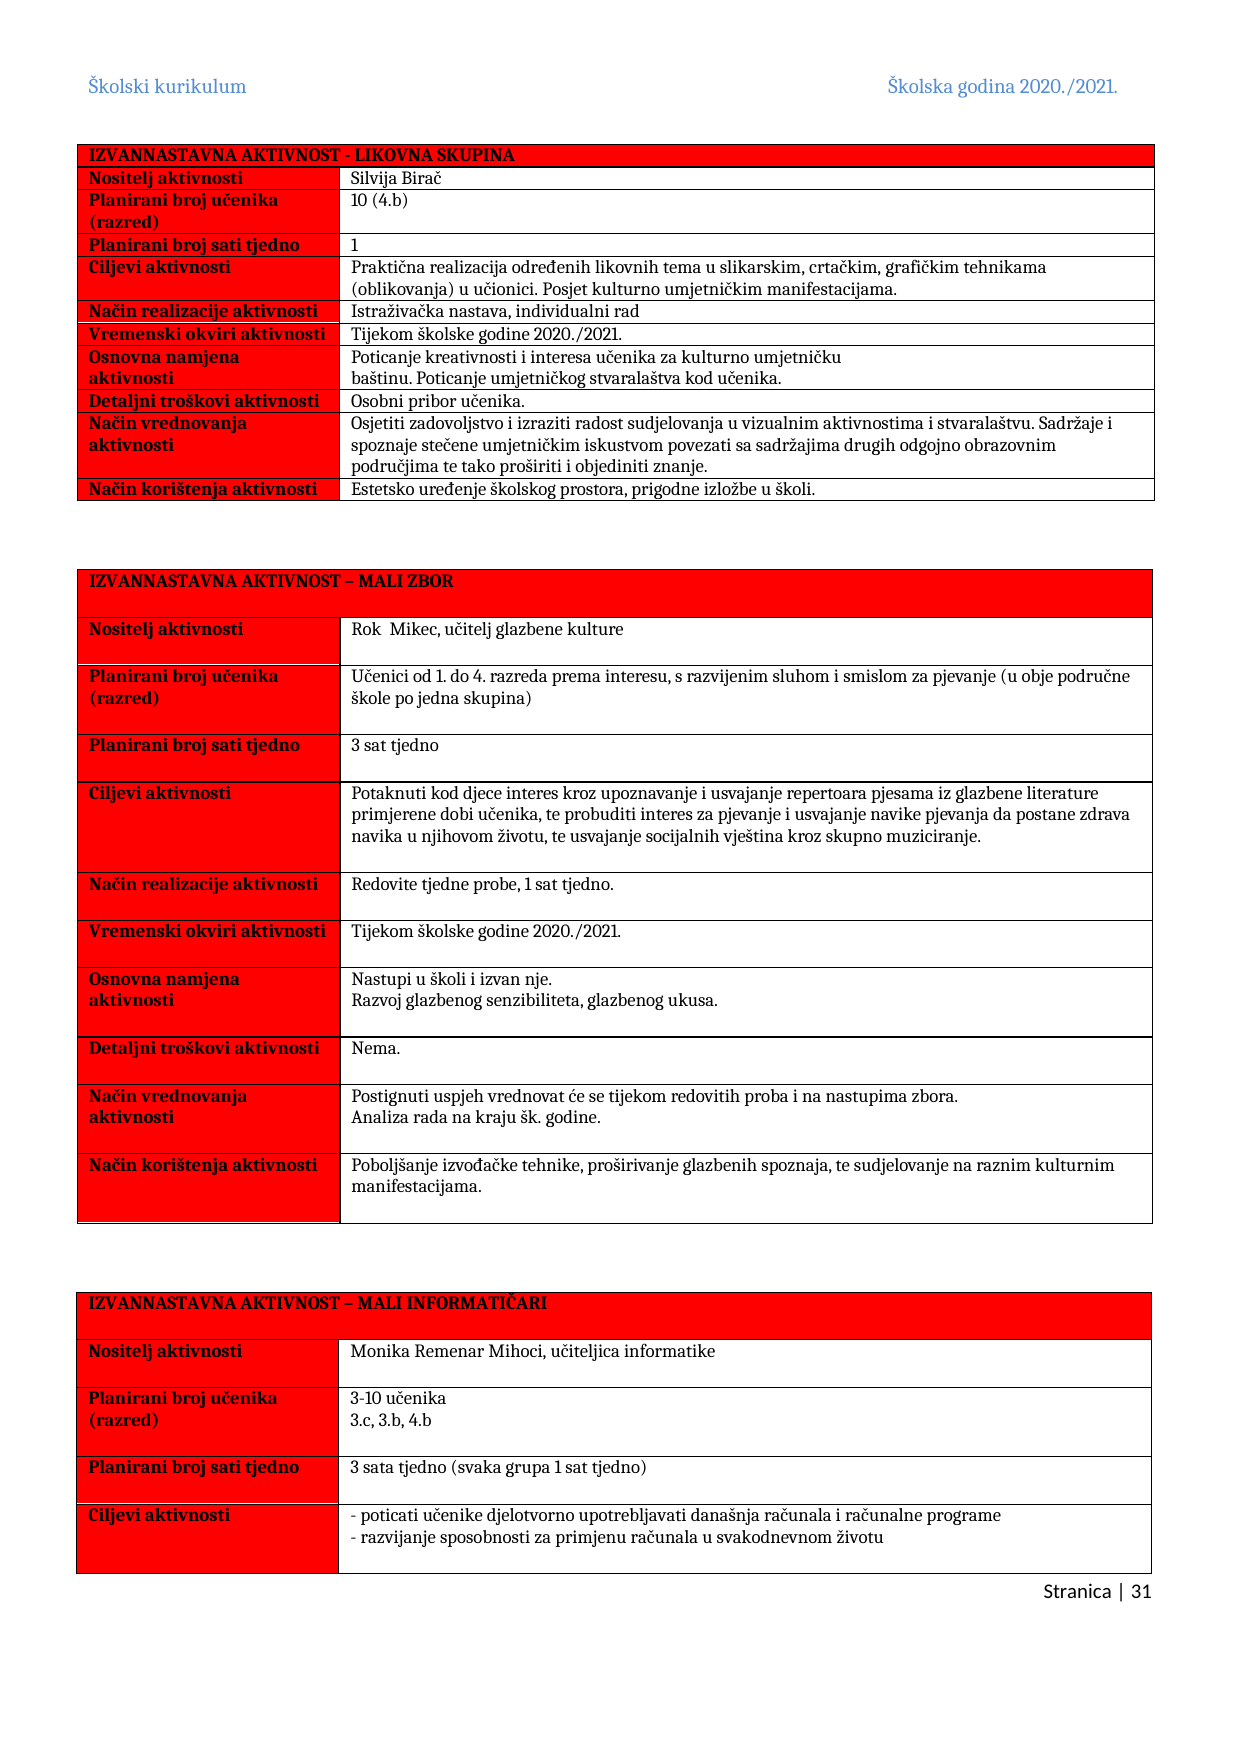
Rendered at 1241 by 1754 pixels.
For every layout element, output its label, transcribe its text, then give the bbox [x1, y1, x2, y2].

table_cell 3-10 učenika 3.c, 3.b, 4.b [339, 1388, 1151, 1456]
table_cell Ciljevi aktivnosti [78, 257, 339, 300]
table_cell Tijekom školske godine 2020./2021. [341, 921, 1152, 967]
table_cell Osjetiti zadovoljstvo i izraziti radost sudjelovanja u vizualnim aktivnostima i stvaralaštvu. Sadržaje i spoznaje stečene umjetničkim iskustvom povezati sa sadržajima drugih odgojno obrazovnim područjima te tako proširiti i objediniti znanje. [340, 413, 1154, 478]
table_cell Planirani broj učenika (razred) [78, 190, 339, 233]
table_cell 3 sata tjedno (svaka grupa 1 sat tjedno) [339, 1457, 1151, 1503]
table_cell Praktična realizacija određenih likovnih tema u slikarskim, crtačkim, grafičkim tehnikama (oblikovanja) u učionici. Posjet kulturno umjetničkim manifestacijama. [340, 257, 1154, 300]
table_cell Planirani broj sati tjedno [77, 1457, 338, 1503]
table_cell Planirani broj učenika (razred) [78, 666, 339, 734]
table_cell Vremenski okviri aktivnosti [78, 921, 339, 967]
table_cell Tijekom školske godine 2020./2021. [340, 324, 1154, 345]
table_cell Nositelj aktivnosti [78, 618, 339, 664]
table_cell Estetsko uređenje školskog prostora, prigodne izložbe u školi. [340, 479, 1154, 500]
table_cell Poticanje kreativnosti i interesa učenika za kulturno umjetničku baštinu. Poticanje umjetničkog stvaralaštva kod učenika. [340, 346, 1154, 389]
table_cell Osnovna namjena aktivnosti [78, 346, 339, 389]
table_cell Silvija Birač [340, 168, 1154, 189]
table_cell 3 sat tjedno [341, 735, 1152, 781]
table_header IZVANNASTAVNA AKTIVNOST - LIKOVNA SKUPINA [78, 145, 1154, 166]
table_cell Detaljni troškovi aktivnosti [78, 1038, 339, 1084]
table_cell Poboljšanje izvođačke tehnike, proširivanje glazbenih spoznaja, te sudjelovanje na raznim kulturnim manifestacijama. [341, 1154, 1152, 1222]
table_cell Planirani broj učenika (razred) [77, 1388, 338, 1456]
table_cell Način korištenja aktivnosti [78, 479, 339, 500]
table_header IZVANNASTAVNA AKTIVNOST – MALI ZBOR [78, 570, 1152, 617]
table_cell Ciljevi aktivnosti [77, 1505, 338, 1573]
table_cell Nema. [341, 1038, 1152, 1084]
table_cell Rok Mikec, učitelj glazbene kulture [341, 618, 1152, 664]
table_cell Način realizacije aktivnosti [78, 301, 339, 322]
table_cell Vremenski okviri aktivnosti [78, 324, 339, 345]
table_cell Nositelj aktivnosti [77, 1340, 338, 1387]
table_cell Način vrednovanja aktivnosti [78, 1085, 339, 1153]
table_cell Način korištenja aktivnosti [78, 1154, 339, 1222]
table_cell Osobni pribor učenika. [340, 390, 1154, 412]
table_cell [339, 1505, 1151, 1573]
table_cell Monika Remenar Mihoci, učiteljica informatike [339, 1340, 1151, 1387]
table_header IZVANNASTAVNA AKTIVNOST – MALI INFORMATIČARI [77, 1293, 1151, 1339]
table_cell Ciljevi aktivnosti [78, 783, 339, 872]
table_cell Način vrednovanja aktivnosti [78, 413, 339, 478]
table_cell Istraživačka nastava, individualni rad [340, 301, 1154, 322]
table_cell 1 [340, 234, 1154, 256]
table_cell Nastupi u školi i izvan nje. Razvoj glazbenog senzibiliteta, glazbenog ukusa. [341, 968, 1152, 1036]
table_cell Detaljni troškovi aktivnosti [78, 390, 339, 412]
table_cell Osnovna namjena aktivnosti [78, 968, 339, 1036]
table_cell Postignuti uspjeh vrednovat će se tijekom redovitih proba i na nastupima zbora. Analiza rada na kraju šk. godine. [341, 1085, 1152, 1153]
table_cell Planirani broj sati tjedno [78, 234, 339, 256]
table_cell Način realizacije aktivnosti [78, 873, 339, 920]
table_cell 10 (4.b) [340, 190, 1154, 233]
table_cell Nositelj aktivnosti [78, 168, 339, 189]
table_cell Planirani broj sati tjedno [78, 735, 339, 781]
table_cell Učenici od 1. do 4. razreda prema interesu, s razvijenim sluhom i smislom za pjevanje (u obje područne škole po jedna skupina) [341, 666, 1152, 734]
table_cell Redovite tjedne probe, 1 sat tjedno. [341, 873, 1152, 920]
table_cell Potaknuti kod djece interes kroz upoznavanje i usvajanje repertoara pjesama iz glazbene literature primjerene dobi učenika, te probuditi interes za pjevanje i usvajanje navike pjevanja da postane zdrava navika u njihovom životu, te usvajanje socijalnih vještina kroz skupno muziciranje. [341, 783, 1152, 872]
